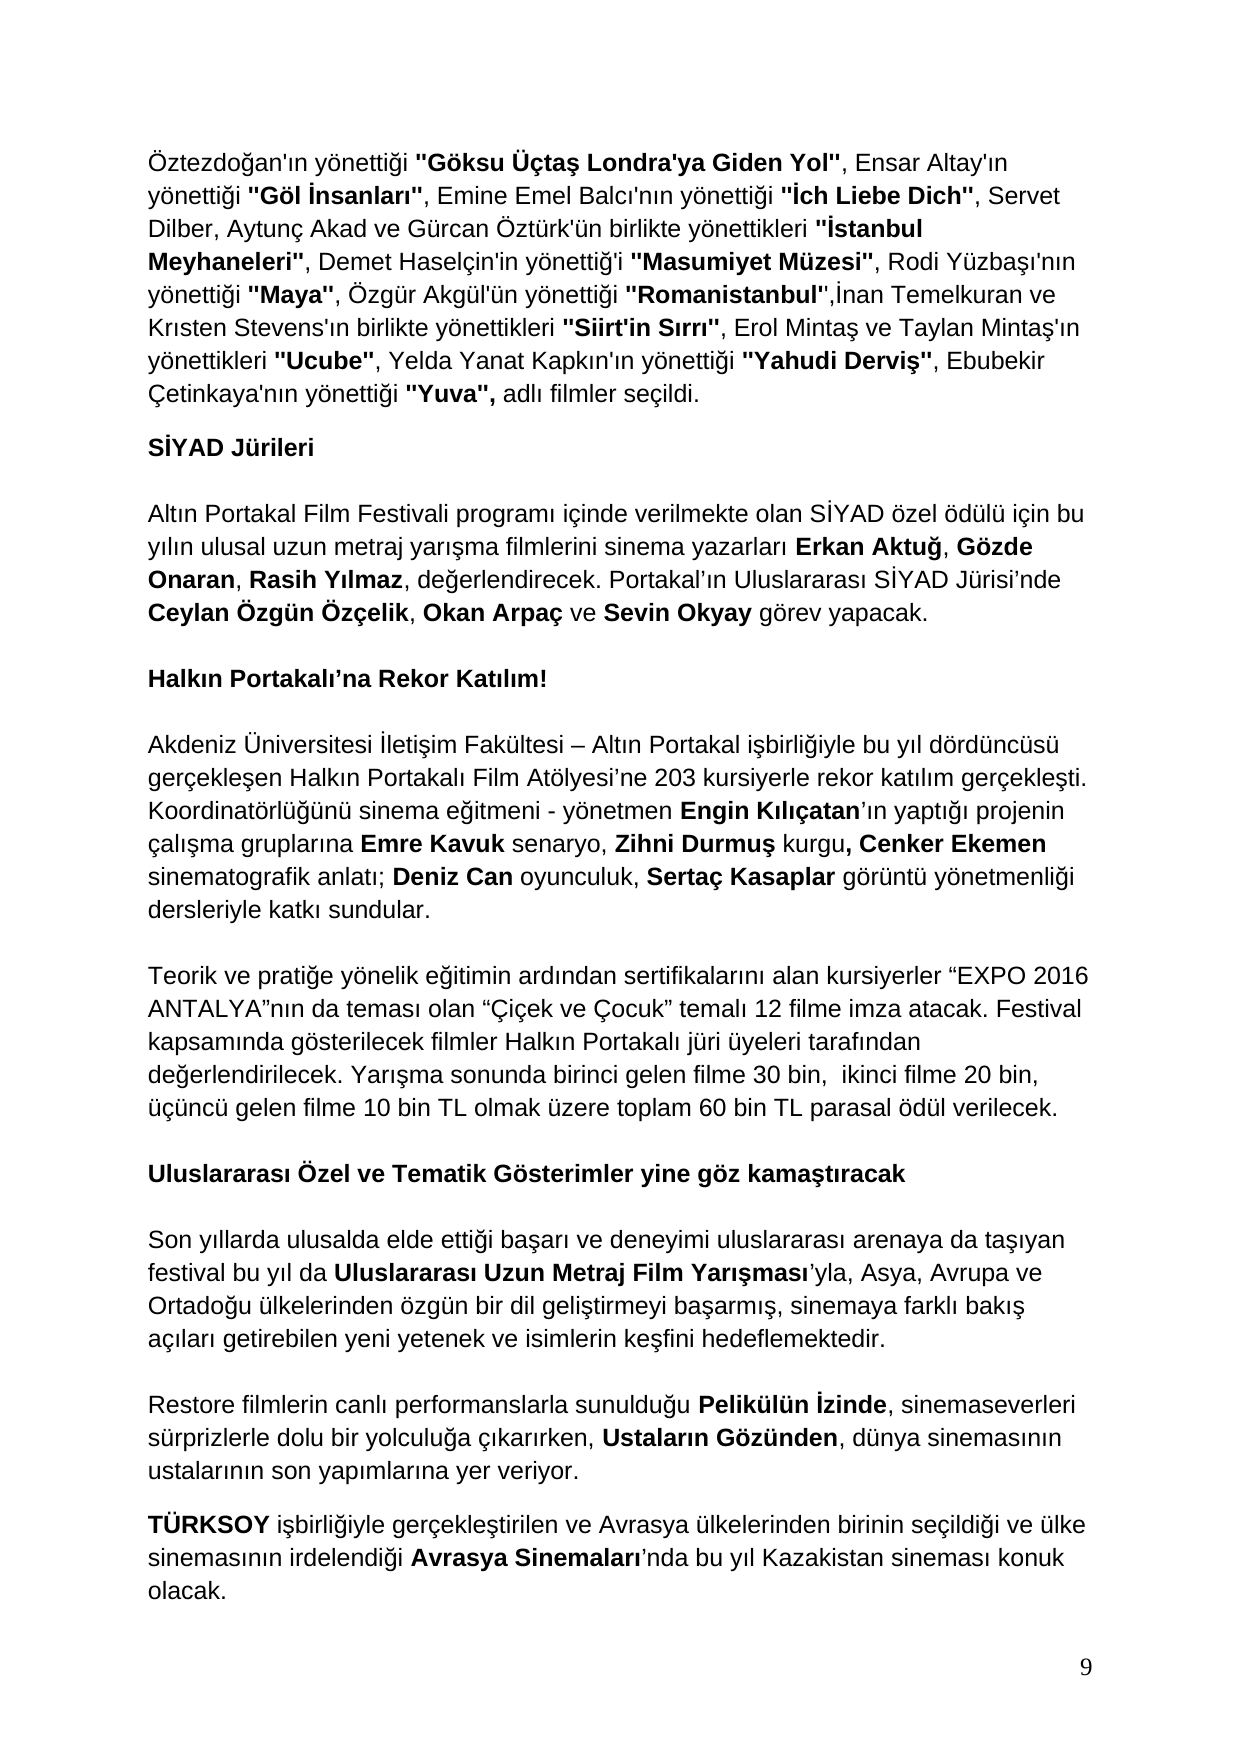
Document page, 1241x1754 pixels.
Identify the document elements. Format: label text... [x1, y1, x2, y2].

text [148, 148, 1093, 407]
text Teorik ve pratiğe yönelik eğitimin ardından sertifikalarını alan kursiyerler “EXPO 2016 ANTALYA”nın da teması olan “Çiçek ve Çocuk” temalı 12 filme imza atacak. Festival kapsamında gösterilecek filmler Halkın Portakalı jüri üyeleri tarafından değerlendirilecek. Yarışma sonunda birinci gelen filme 30 bin, ikinci filme 20 bin, üçüncü gelen filme 10 bin TL olmak üzere toplam 60 bin TL parasal ödül verilecek. [148, 961, 1093, 1122]
text Altın Portakal Film Festivali programı içinde verilmekte olan SİYAD özel ödülü için bu yılın ulusal uzun metraj yarışma filmlerini sinema yazarları Erkan Aktuğ, Gözde Onaran, Rasih Yılmaz, değerlendirecek. Portakal’ın Uluslararası SİYAD Jürisi’nde Ceylan Özgün Özçelik, Okan Arpaç ve Sevin Okyay görev yapacak. [148, 499, 1093, 626]
text TÜRKSOY işbirliğiyle gerçekleştirilen ve Avrasya ülkelerinden birinin seçildiği ve ülke sinemasının irdelendiği Avrasya Sinemaları’nda bu yıl Kazakistan sineması konuk olacak. [148, 1510, 1093, 1605]
text Akdeniz Üniversitesi İletişim Fakültesi – Altın Portakal işbirliğiyle bu yıl dördüncüsü gerçekleşen Halkın Portakalı Film Atölyesi’ne 203 kursiyerle rekor katılım gerçekleşti. Koordinatörlüğünü sinema eğitmeni - yönetmen Engin Kılıçatan’ın yaptığı projenin çalışma gruplarına Emre Kavuk senaryo, Zihni Durmuş kurgu, Cenker Ekemen sinematografik anlatı; Deniz Can oyunculuk, Sertaç Kasaplar görüntü yönetmenliği dersleriyle katkı sundular. [148, 730, 1093, 924]
text Restore filmlerin canlı performanslarla sunulduğu Pelikülün İzinde, sinemaseverleri sürprizlerle dolu bir yolculuğa çıkarırken, Ustaların Gözünden, dünya sinemasının ustalarının son yapımlarına yer veriyor. [148, 1390, 1093, 1485]
text Son yıllarda ulusalda elde ettiği başarı ve deneyimi uluslararası arenaya da taşıyan festival bu yıl da Uluslararası Uzun Metraj Film Yarışması’yla, Asya, Avrupa ve Ortadoğu ülkelerinden özgün bir dil geliştirmeyi başarmış, sinemaya farklı bakış açıları getirebilen yeni yetenek ve isimlerin keşfini hedeflemektedir. [148, 1225, 1093, 1353]
text SİYAD Jürileri [148, 433, 1093, 461]
text Uluslararası Özel ve Tematik Gösterimler yine göz kamaştıracak [148, 1159, 1093, 1188]
text Halkın Portakalı’na Rekor Katılım! [148, 664, 1093, 692]
